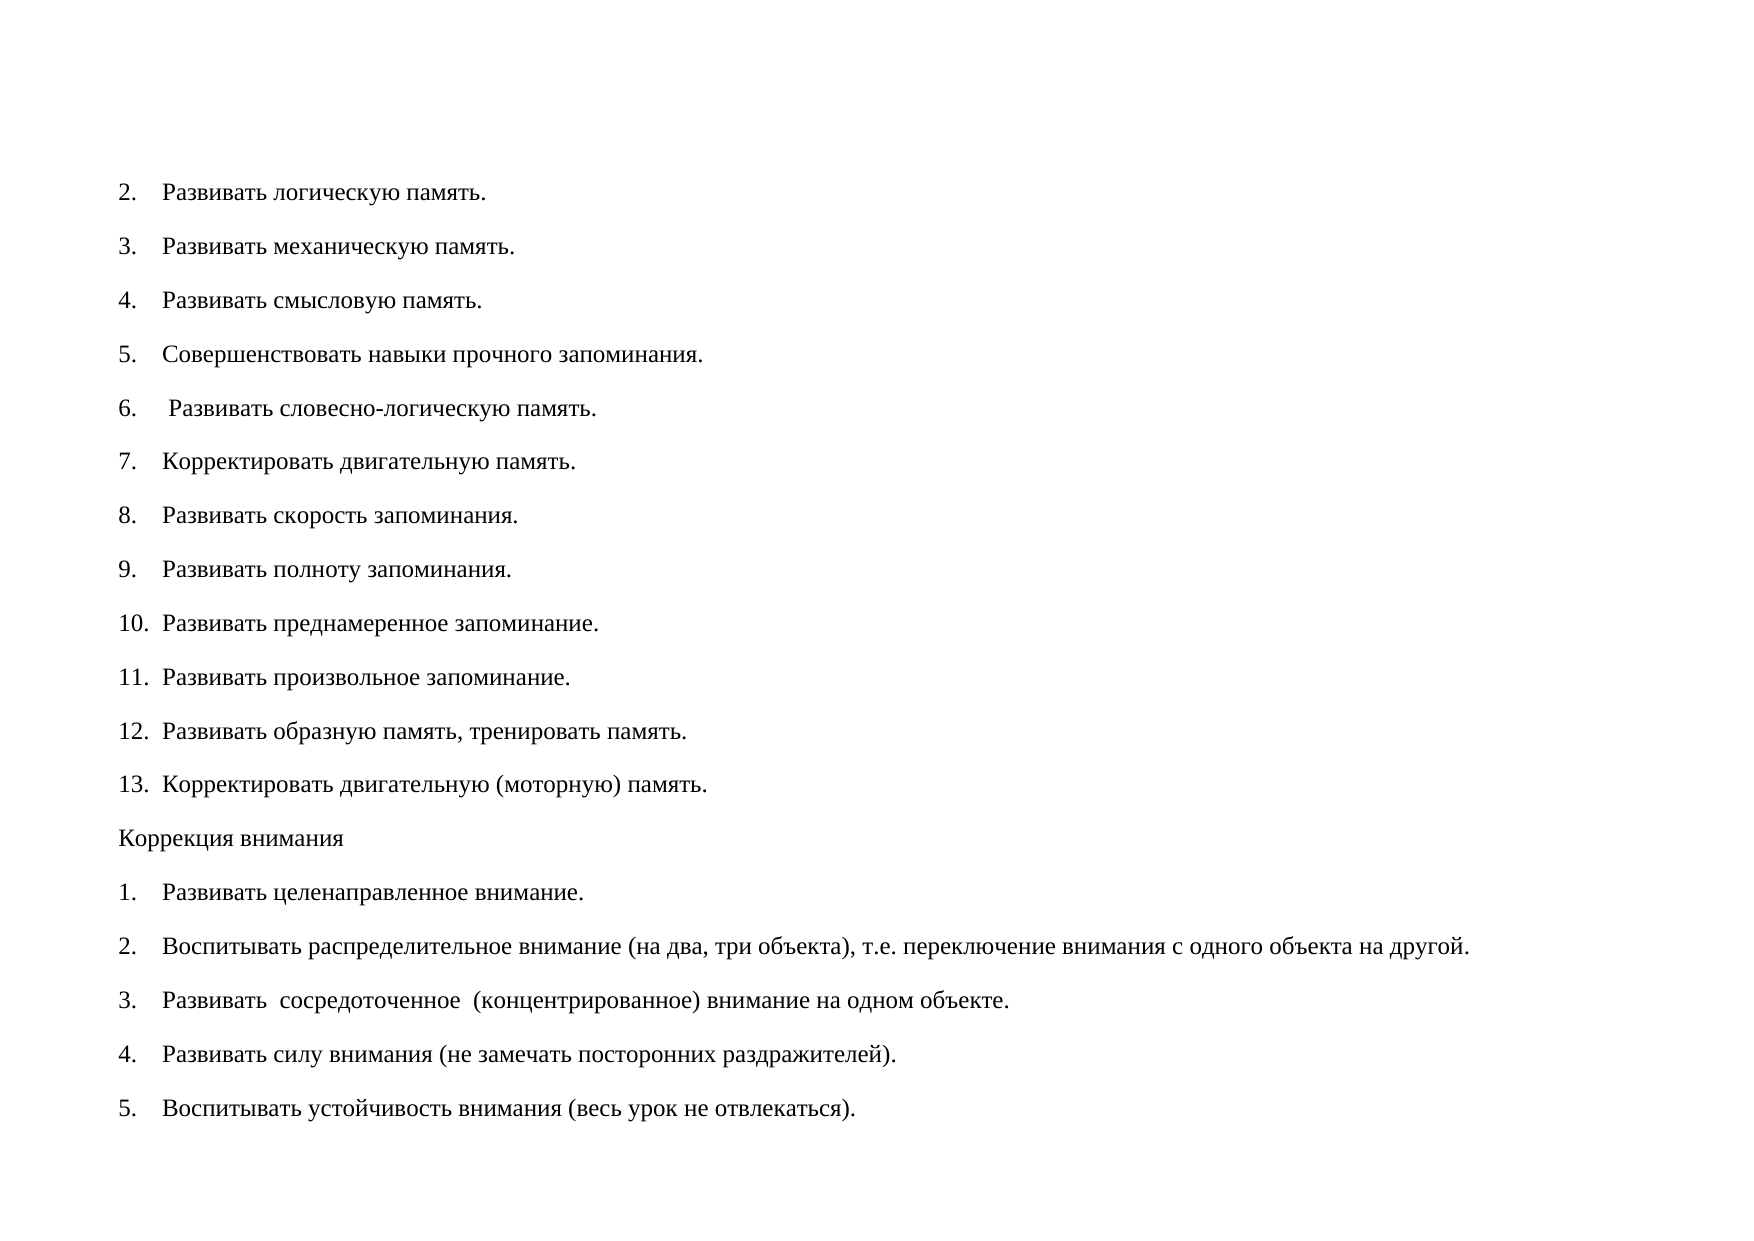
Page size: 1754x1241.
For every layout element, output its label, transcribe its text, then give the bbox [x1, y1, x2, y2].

text 5. Совершенствовать навыки прочного запоминания. [44, 339, 1650, 367]
text 3. Развивать механическую память. [44, 231, 1650, 260]
text 10. Развивать преднамеренное запоминание. [44, 608, 1650, 637]
text 4. Развивать смысловую память. [44, 285, 1650, 314]
text 5. Воспитывать устойчивость внимания (весь урок не отвлекаться). [44, 1093, 1650, 1121]
text 2. Развивать логическую память. [44, 177, 1650, 206]
text 2. Воспитывать распределительное внимание (на два, три объекта), т.е. переключение внимания с одного объекта на другой. [44, 931, 1650, 960]
text Коррекция внимания [44, 823, 1650, 852]
text 9. Развивать полноту запоминания. [44, 554, 1650, 583]
text 11. Развивать произвольное запоминание. [44, 662, 1650, 691]
text 7. Корректировать двигательную память. [44, 446, 1650, 475]
text 13. Корректировать двигательную (моторную) память. [44, 769, 1650, 798]
text 12. Развивать образную память, тренировать память. [44, 716, 1650, 744]
text 6. Развивать словесно-логическую память. [44, 393, 1650, 421]
text 3. Развивать сосредоточенное (концентрированное) внимание на одном объекте. [44, 985, 1650, 1014]
text 4. Развивать силу внимания (не замечать посторонних раздражителей). [44, 1039, 1650, 1068]
text 1. Развивать целенаправленное внимание. [44, 877, 1650, 906]
text 8. Развивать скорость запоминания. [44, 500, 1650, 529]
